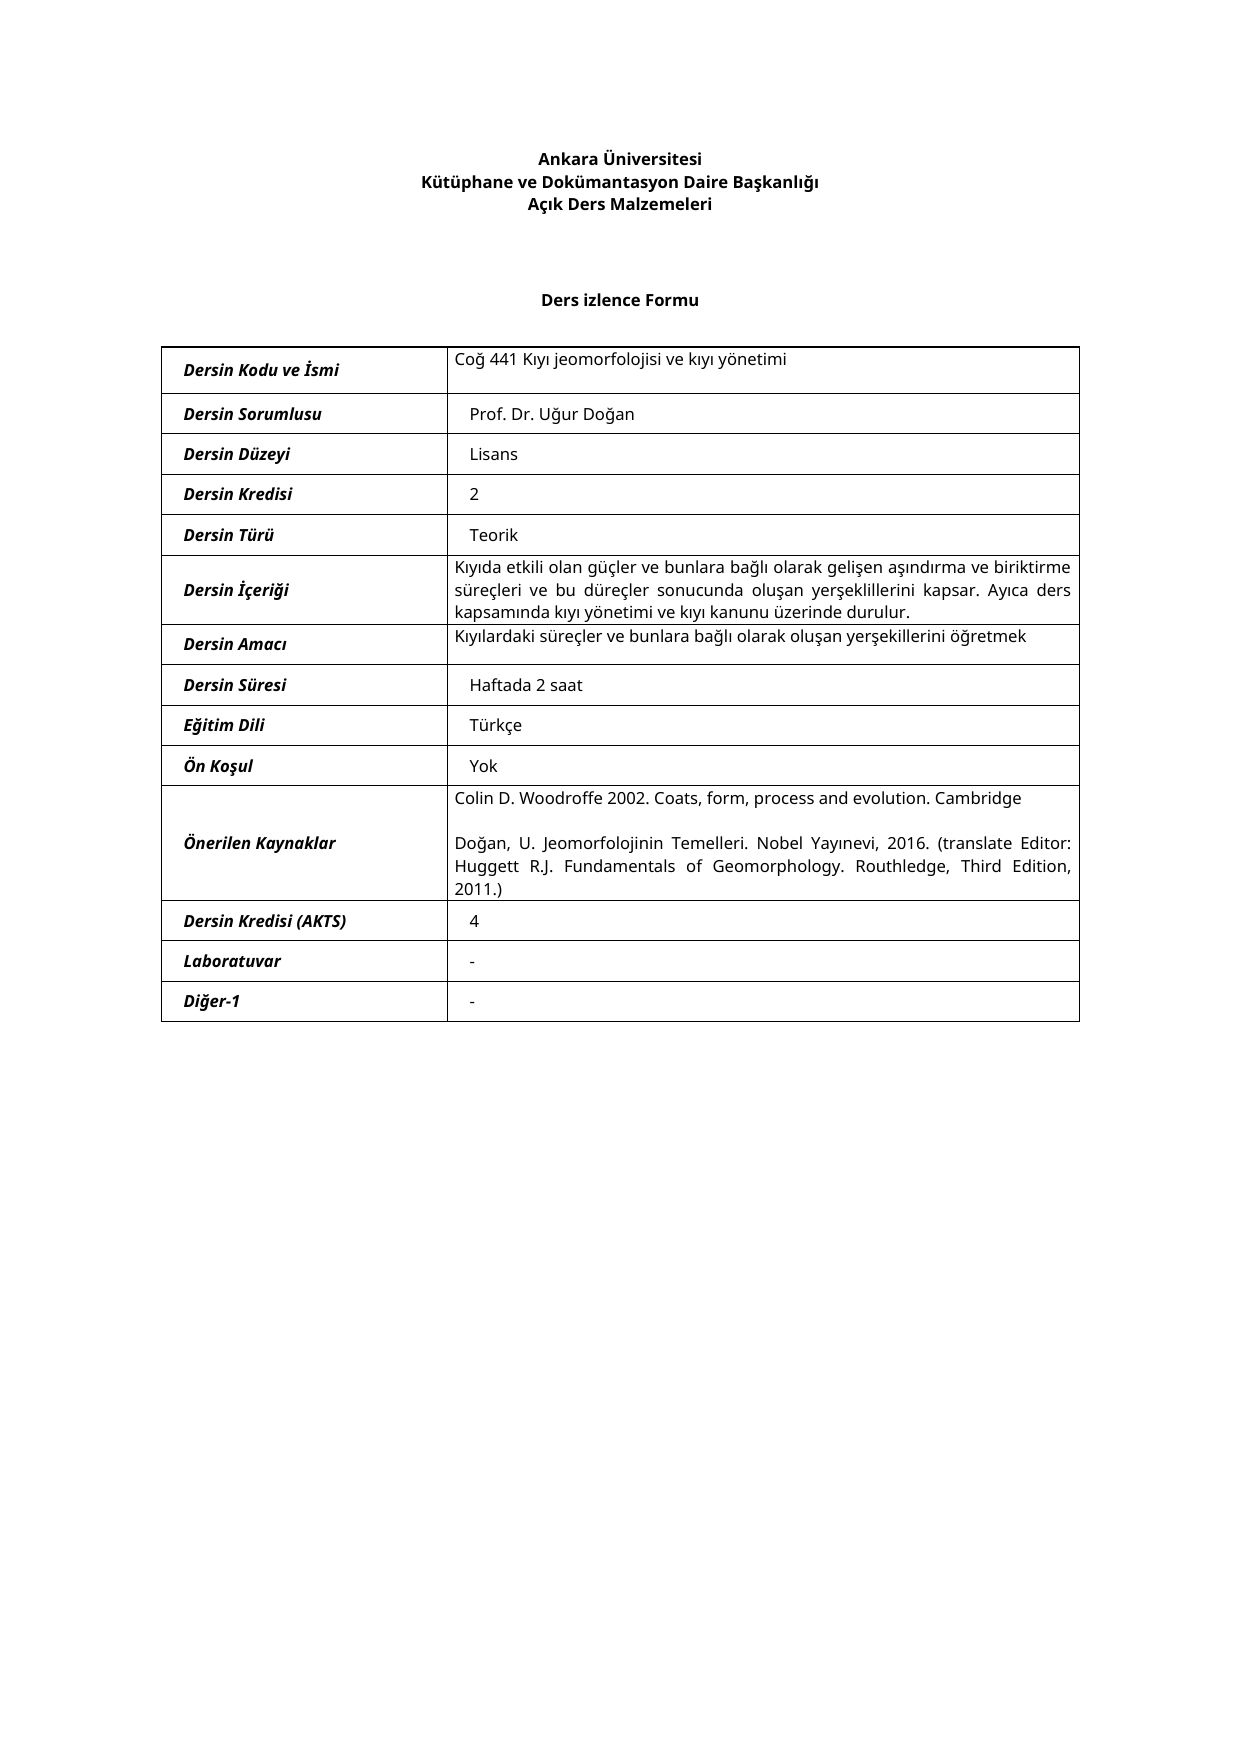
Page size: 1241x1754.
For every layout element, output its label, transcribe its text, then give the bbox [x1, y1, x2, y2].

table_cell Dersin Süresi [162, 665, 447, 704]
table_cell - [448, 982, 1079, 1021]
table_cell Ön Koşul [162, 746, 447, 785]
table_cell Dersin Düzeyi [162, 434, 447, 474]
table_cell Dersin Türü [162, 515, 447, 554]
table_cell Kıyıda etkili olan güçler ve bunlara bağlı olarak gelişen aşındırma ve biriktirme süreçleri ve bu düreçler sonucunda oluşan yerşeklillerini kapsar. Ayıca ders kapsamında kıyı yönetimi ve kıyı kanunu üzerinde durulur. [448, 556, 1079, 624]
table_cell Teorik [448, 515, 1079, 554]
text Açık Ders Malzemeleri [148, 193, 1093, 216]
table_cell Dersin Sorumlusu [162, 394, 447, 433]
table_cell Dersin Kredisi (AKTS) [162, 901, 447, 940]
table_cell 2 [448, 475, 1079, 514]
table_header Dersin Kodu ve İsmi [162, 348, 447, 393]
table_cell 4 [448, 901, 1079, 940]
text Ankara Üniversitesi Kütüphane ve Dokümantasyon Daire Başkanlığı [148, 148, 1093, 193]
table_cell Lisans [448, 434, 1079, 474]
table_cell - [448, 941, 1079, 981]
table_cell Kıyılardaki süreçler ve bunlara bağlı olarak oluşan yerşekillerini öğretmek [448, 625, 1079, 664]
table_cell Önerilen Kaynaklar [162, 786, 447, 900]
table_cell Prof. Dr. Uğur Doğan [448, 394, 1079, 433]
table_cell Haftada 2 saat [448, 665, 1079, 704]
table_header Coğ 441 Kıyı jeomorfolojisi ve kıyı yönetimi [448, 348, 1079, 393]
table_cell Laboratuvar [162, 941, 447, 981]
table_cell Yok [448, 746, 1079, 785]
table_cell Diğer-1 [162, 982, 447, 1021]
table_cell Eğitim Dili [162, 706, 447, 745]
table_cell Dersin Amacı [162, 625, 447, 664]
table_cell Dersin İçeriği [162, 556, 447, 624]
table_cell Colin D. Woodroffe 2002. Coats, form, process and evolution. Cambridge Doğan, U. Jeomorfolojinin Temelleri. Nobel Yayınevi, 2016. (translate Editor: Huggett R.J. Fundamentals of Geomorphology. Routhledge, Third Edition, 2011.) [448, 786, 1079, 900]
text Ders izlence Formu [148, 288, 1093, 311]
table_cell Dersin Kredisi [162, 475, 447, 514]
table_cell Türkçe [448, 706, 1079, 745]
